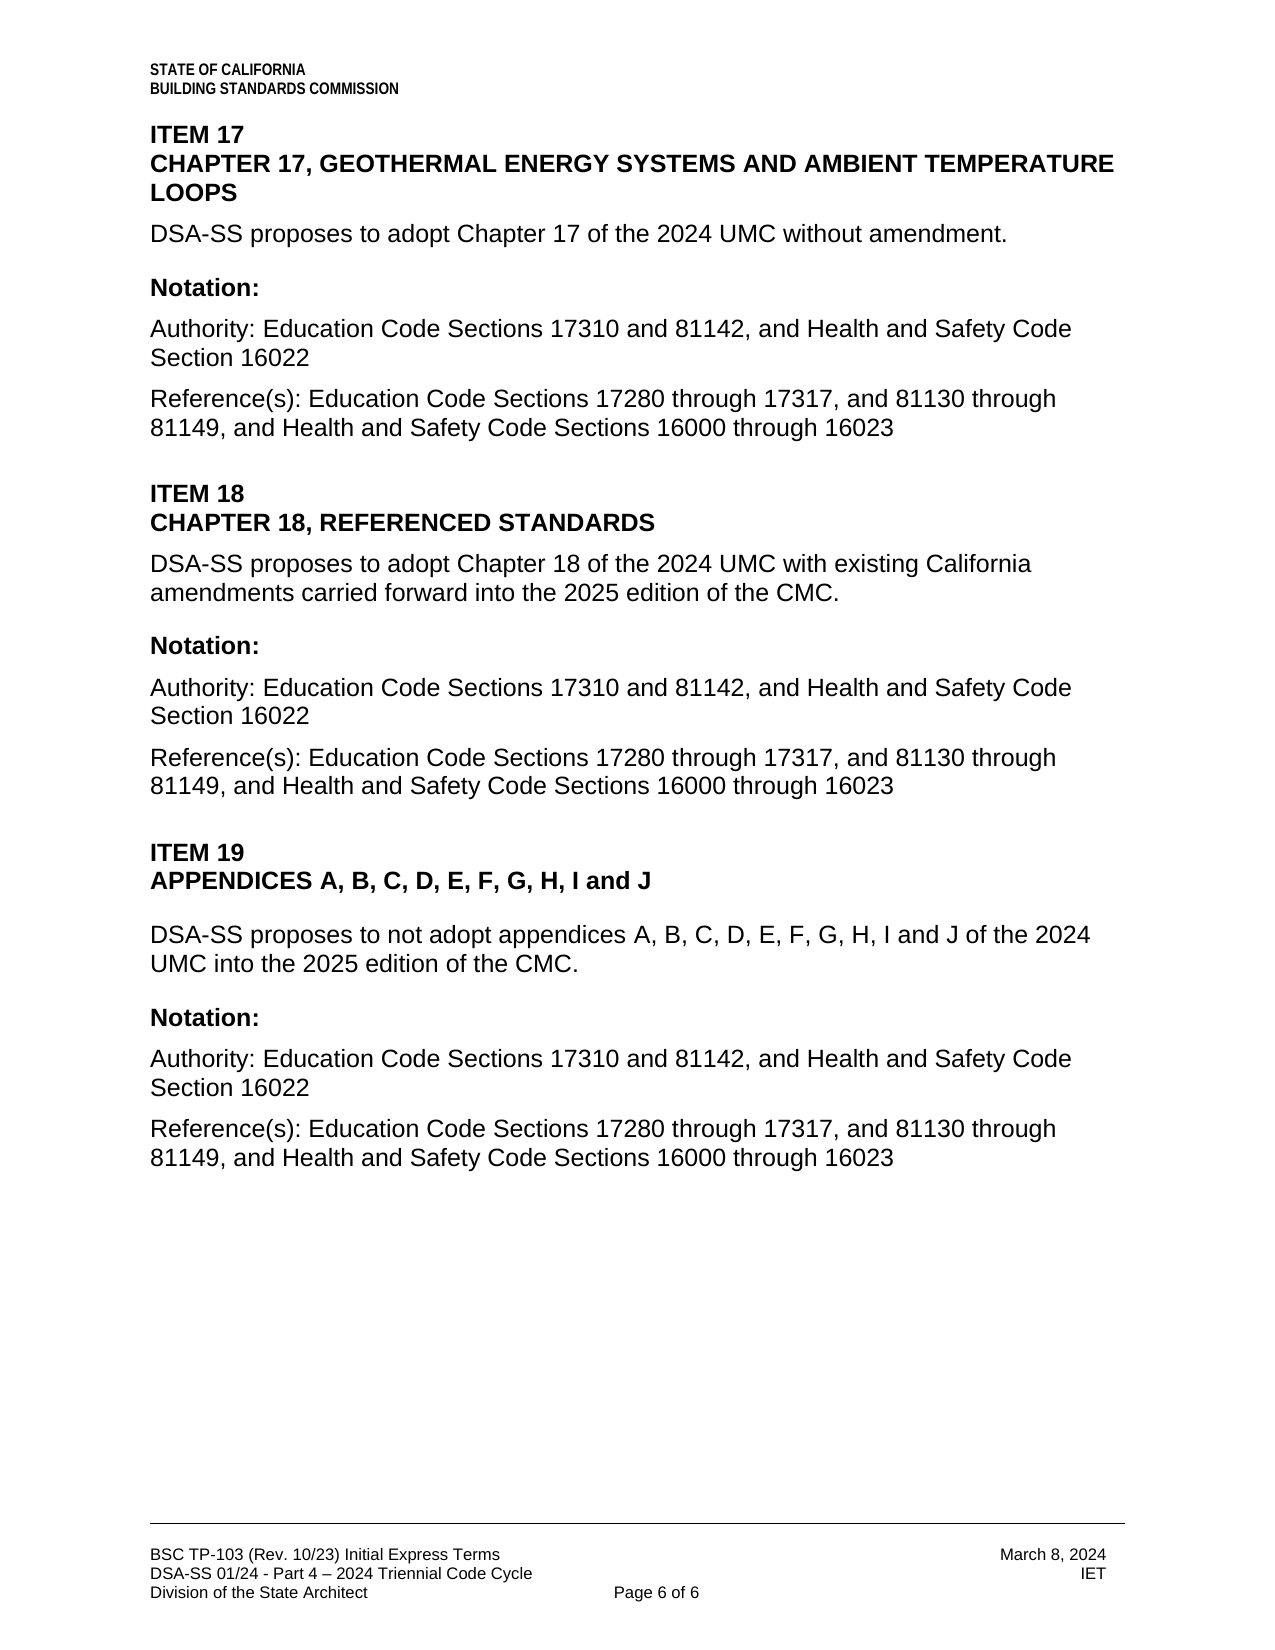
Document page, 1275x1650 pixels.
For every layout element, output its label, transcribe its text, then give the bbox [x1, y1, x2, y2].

text Authority: Education Code Sections 17310 and 81142, and Health and Safety Code Section 16022 [150, 1044, 1125, 1101]
text DSA-SS proposes to adopt Chapter 17 of the 2024 UMC without amendment. [150, 219, 1125, 247]
text Reference(s): Education Code Sections 17280 through 17317, and 81130 through 81149, and Health and Safety Code Sections 16000 through 16023 [150, 384, 1125, 441]
text DSA-SS proposes to not adopt appendices A, B, C, D, E, F, G, H, I and J of the 2024 UMC into the 2025 edition of the CMC. [150, 920, 1125, 977]
subtitle Notation: [150, 631, 1125, 660]
text Reference(s): Education Code Sections 17280 through 17317, and 81130 through 81149, and Health and Safety Code Sections 16000 through 16023 [150, 1114, 1125, 1171]
text Reference(s): Education Code Sections 17280 through 17317, and 81130 through 81149, and Health and Safety Code Sections 16000 through 16023 [150, 742, 1125, 800]
subtitle ITEM 19 APPENDICES A, B, C, D, E, F, G, H, I and J [150, 837, 1125, 895]
subtitle Notation: [150, 272, 1125, 301]
subtitle ITEM 17 CHAPTER 17, GEOTHERMAL ENERGY SYSTEMS AND AMBIENT TEMPERATURE LOOPS [150, 120, 1125, 206]
text Authority: Education Code Sections 17310 and 81142, and Health and Safety Code Section 16022 [150, 672, 1125, 730]
text DSA-SS proposes to adopt Chapter 18 of the 2024 UMC with existing California amendments carried forward into the 2025 edition of the CMC. [150, 549, 1125, 606]
subtitle ITEM 18 CHAPTER 18, REFERENCED STANDARDS [150, 479, 1125, 536]
text Authority: Education Code Sections 17310 and 81142, and Health and Safety Code Section 16022 [150, 314, 1125, 371]
subtitle Notation: [150, 1002, 1125, 1031]
